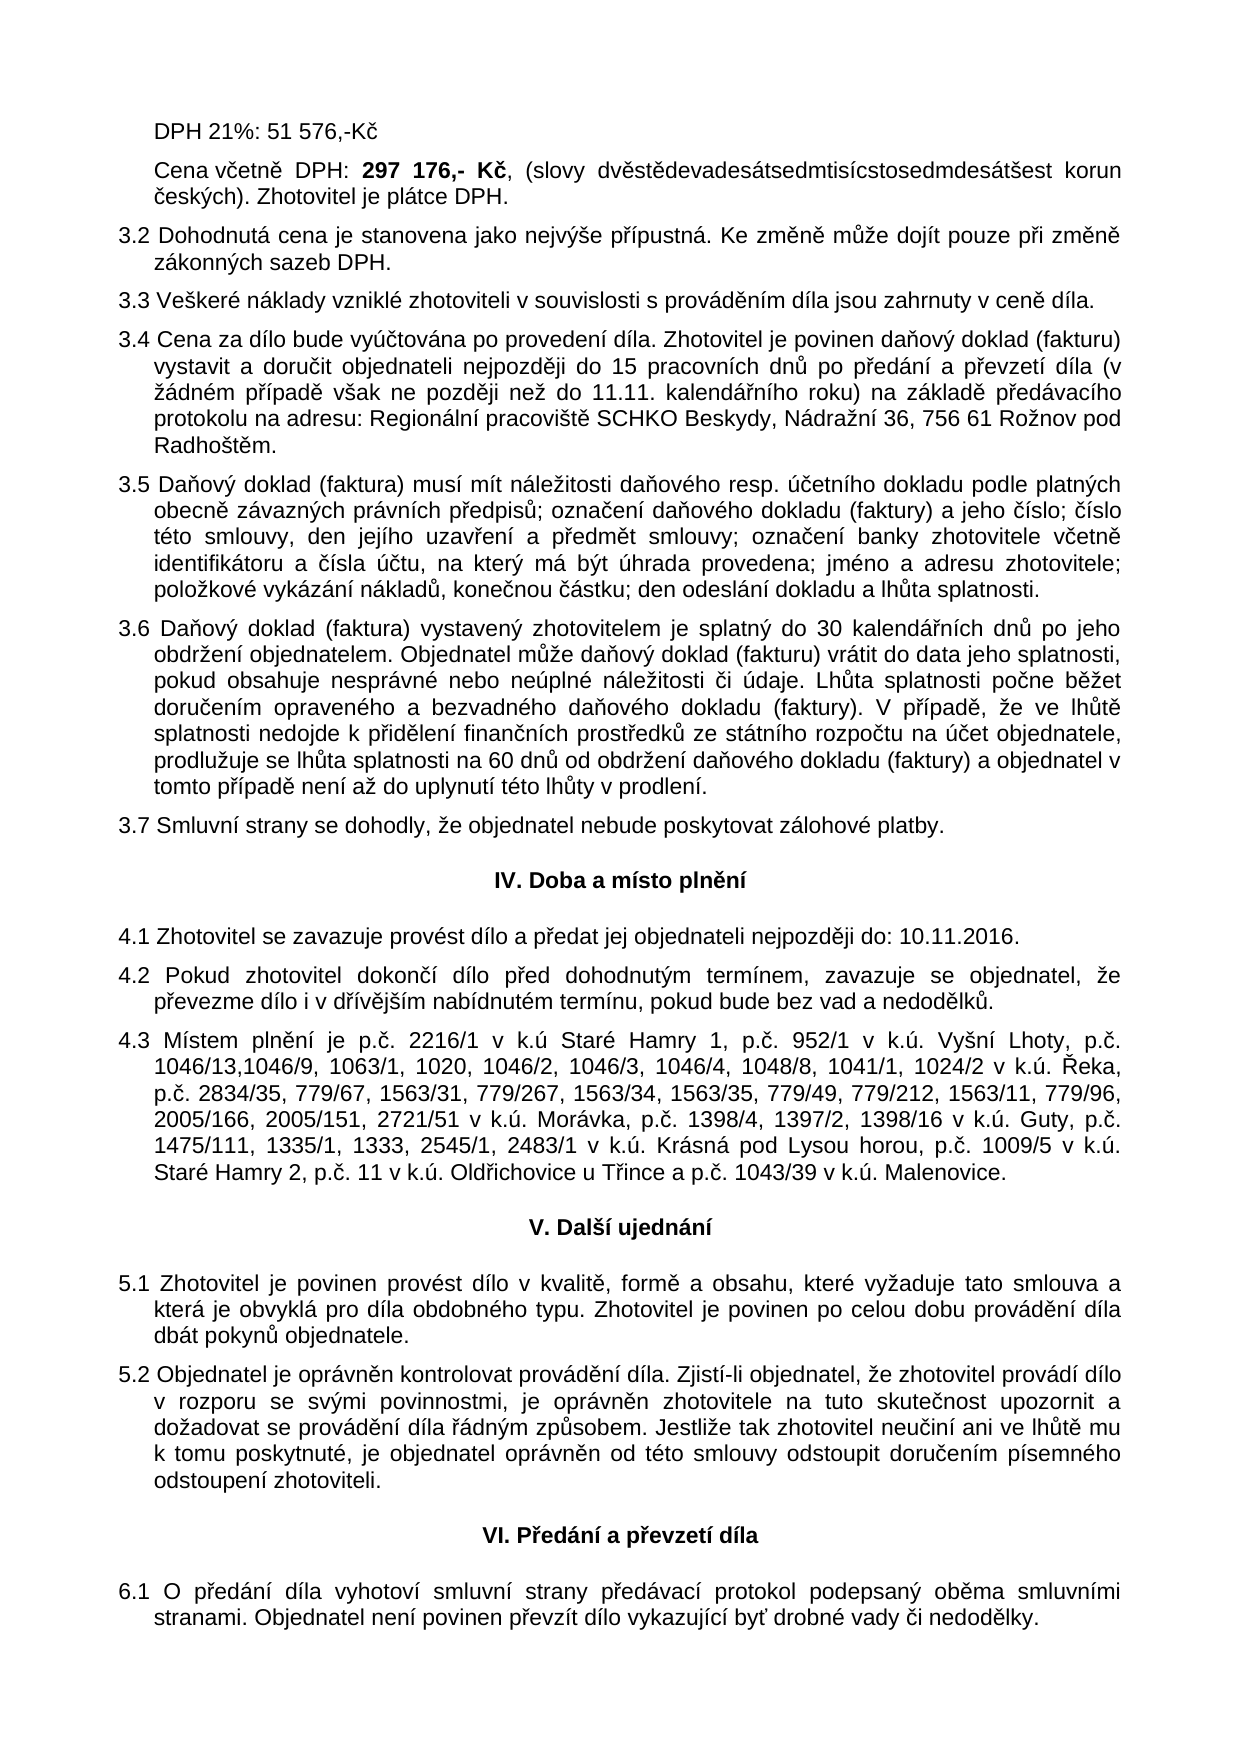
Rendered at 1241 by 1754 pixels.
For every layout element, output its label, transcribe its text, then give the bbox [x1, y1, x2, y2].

text 3.6 Daňový doklad (faktura) vystavený zhotovitelem je splatný do 30 kalendářních dnů po jeho obdržení objednatelem. Objednatel může daňový doklad (fakturu) vrátit do data jeho splatnosti, pokud obsahuje nesprávné nebo neúplné náležitosti či údaje. Lhůta splatnosti počne běžet doručením opraveného a bezvadného daňového dokladu (faktury). V případě, že ve lhůtě splatnosti nedojde k přidělení finančních prostředků ze státního rozpočtu na účet objednatele, prodlužuje se lhůta splatnosti na 60 dnů od obdržení daňového dokladu (faktury) a objednatel v tomto případě není až do uplynutí této lhůty v prodlení. [118, 615, 1122, 799]
text 3.4 Cena za dílo bude vyúčtována po provedení díla. Zhotovitel je povinen daňový doklad (fakturu) vystavit a doručit objednateli nejpozději do 15 pracovních dnů po předání a převzetí díla (v žádném případě však ne později než do 11.11. kalendářního roku) na základě předávacího protokolu na adresu: Regionální pracoviště SCHKO Beskydy, Nádražní 36, 756 61 Rožnov pod Radhoštěm. [118, 326, 1122, 458]
text DPH 21%: 51 576,-Kč [153, 118, 1122, 144]
text 4.2 Pokud zhotovitel dokončí dílo před dohodnutým termínem, zavazuje se objednatel, že převezme dílo i v dřívějším nabídnutém termínu, pokud bude bez vad a nedodělků. [118, 962, 1122, 1014]
text Cena včetně DPH: 297 176,- Kč, (slovy dvěstědevadesátsedmtisícstosedmdesátšest korun českých). Zhotovitel je plátce DPH. [153, 157, 1122, 210]
text 3.2 Dohodnutá cena je stanovena jako nejvýše přípustná. Ke změně může dojít pouze při změně zákonných sazeb DPH. [118, 222, 1122, 275]
text 3.5 Daňový doklad (faktura) musí mít náležitosti daňového resp. účetního dokladu podle platných obecně závazných právních předpisů; označení daňového dokladu (faktury) a jeho číslo; číslo této smlouvy, den jejího uzavření a předmět smlouvy; označení banky zhotovitele včetně identifikátoru a čísla účtu, na který má být úhrada provedena; jméno a adresu zhotovitele; položkové vykázání nákladů, konečnou částku; den odeslání dokladu a lhůta splatnosti. [118, 471, 1122, 602]
text 3.3 Veškeré náklady vzniklé zhotoviteli v souvislosti s prováděním díla jsou zahrnuty v ceně díla. [118, 287, 1122, 314]
text IV. Doba a místo plnění [118, 867, 1122, 894]
text 5.2 Objednatel je oprávněn kontrolovat provádění díla. Zjistí-li objednatel, že zhotovitel provádí dílo v rozporu se svými povinnostmi, je oprávněn zhotovitele na tuto skutečnost upozornit a dožadovat se provádění díla řádným způsobem. Jestliže tak zhotovitel neučiní ani ve lhůtě mu k tomu poskytnuté, je objednatel oprávněn od této smlouvy odstoupit doručením písemného odstoupení zhotoviteli. [118, 1361, 1122, 1493]
text 5.1 Zhotovitel je povinen provést dílo v kvalitě, formě a obsahu, které vyžaduje tato smlouva a která je obvyklá pro díla obdobného typu. Zhotovitel je povinen po celou dobu provádění díla dbát pokynů objednatele. [118, 1270, 1122, 1349]
text 4.1 Zhotovitel se zavazuje provést dílo a předat jej objednateli nejpozději do: 10.11.2016. [118, 923, 1122, 949]
text 4.3 Místem plnění je p.č. 2216/1 v k.ú Staré Hamry 1, p.č. 952/1 v k.ú. Vyšní Lhoty, p.č. 1046/13,1046/9, 1063/1, 1020, 1046/2, 1046/3, 1046/4, 1048/8, 1041/1, 1024/2 v k.ú. Řeka, p.č. 2834/35, 779/67, 1563/31, 779/267, 1563/34, 1563/35, 779/49, 779/212, 1563/11, 779/96, 2005/166, 2005/151, 2721/51 v k.ú. Morávka, p.č. 1398/4, 1397/2, 1398/16 v k.ú. Guty, p.č. 1475/111, 1335/1, 1333, 2545/1, 2483/1 v k.ú. Krásná pod Lysou horou, p.č. 1009/5 v k.ú. Staré Hamry 2, p.č. 11 v k.ú. Oldřichovice u Třince a p.č. 1043/39 v k.ú. Malenovice. [118, 1027, 1122, 1185]
text 3.7 Smluvní strany se dohodly, že objednatel nebude poskytovat zálohové platby. [118, 812, 1122, 838]
text V. Další ujednání [118, 1214, 1122, 1241]
text VI. Předání a převzetí díla [118, 1522, 1122, 1548]
text 6.1 O předání díla vyhotoví smluvní strany předávací protokol podepsaný oběma smluvními stranami. Objednatel není povinen převzít dílo vykazující byť drobné vady či nedodělky. [118, 1578, 1122, 1630]
